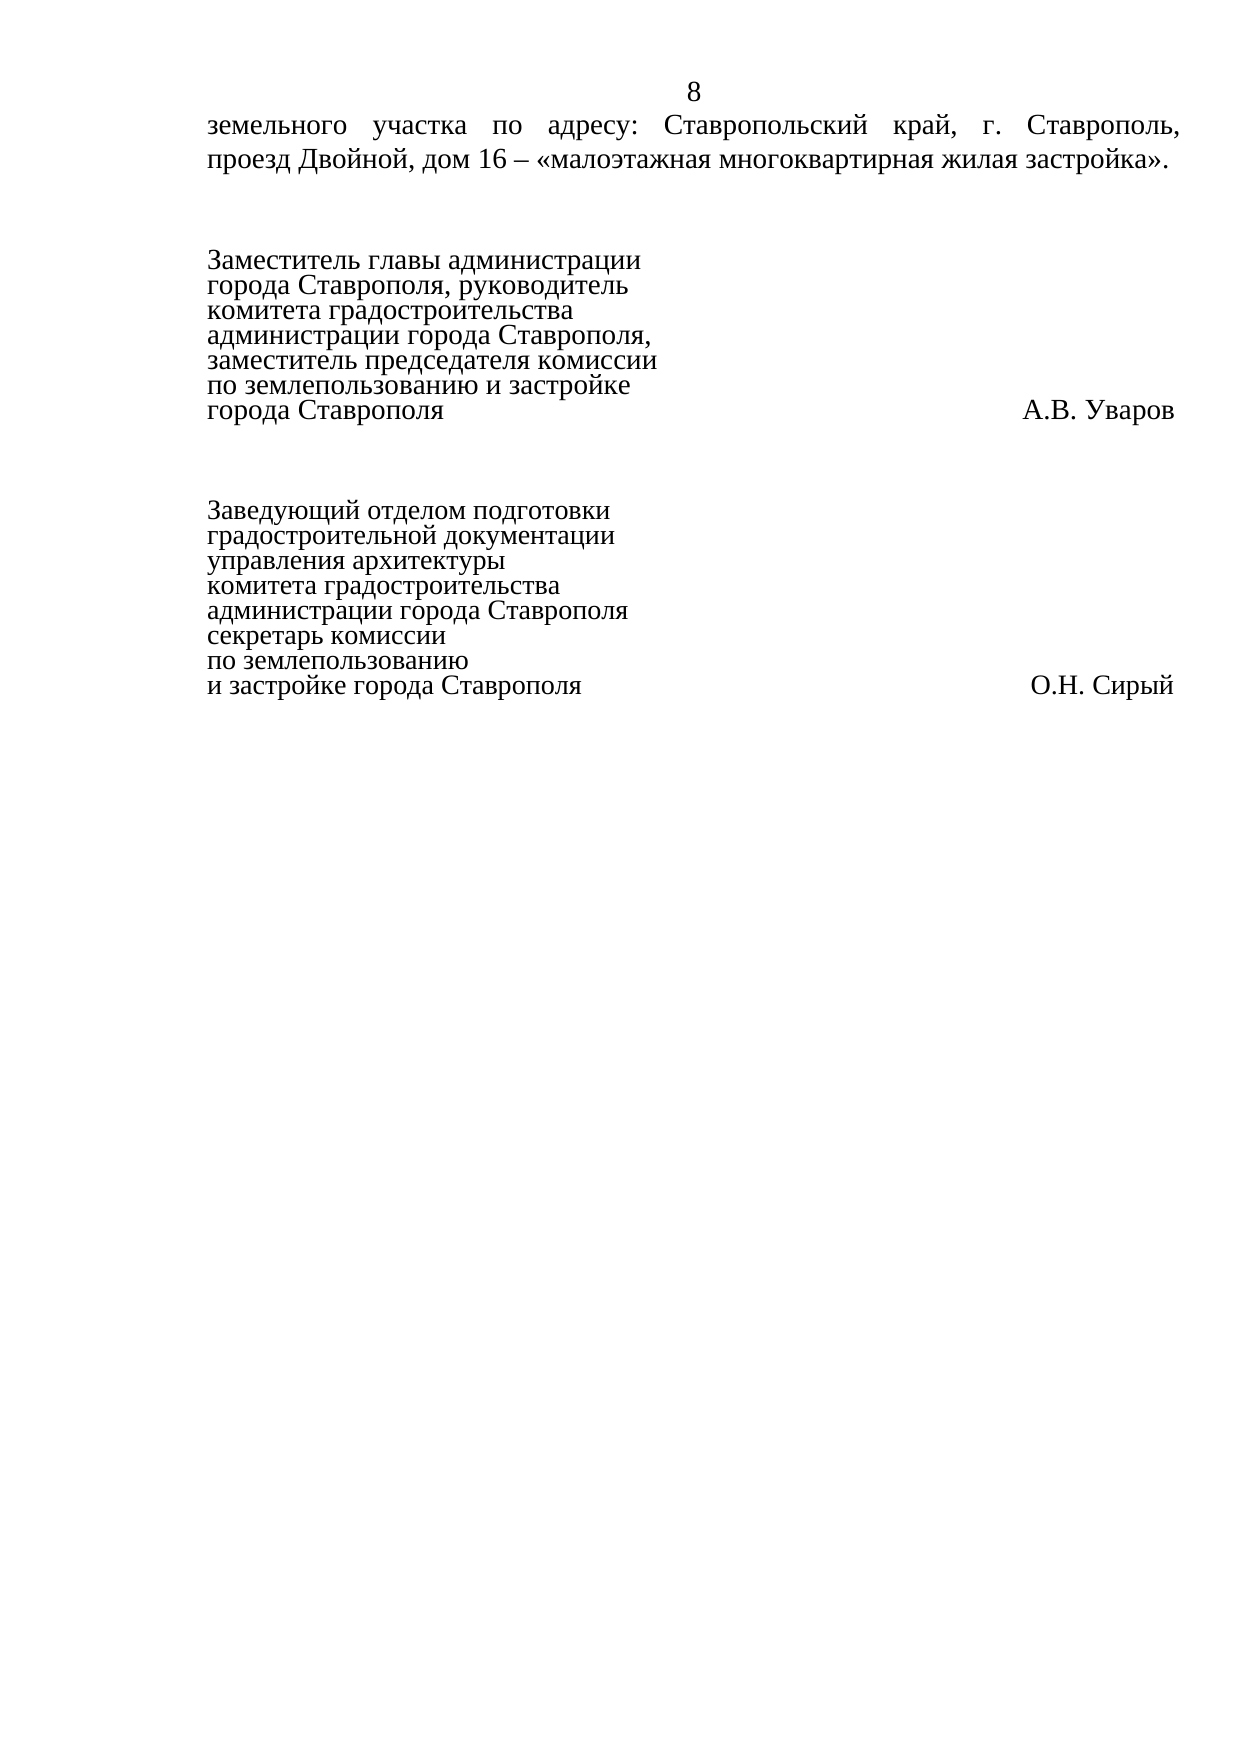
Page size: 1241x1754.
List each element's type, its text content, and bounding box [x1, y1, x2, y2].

text администрации города Ставрополя [207, 599, 1181, 624]
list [207, 107, 1181, 174]
text администрации города Ставрополя, [207, 324, 1181, 349]
text градостроительной документации [207, 524, 1181, 549]
text и застройке города Ставрополя О.Н. Сирый [207, 674, 1181, 699]
text заместитель председателя комиссии [207, 349, 1181, 374]
text по землепользованию [207, 649, 1181, 674]
text города Ставрополя, руководитель [207, 274, 1181, 299]
text комитета градостроительства [207, 574, 1181, 599]
text по землепользованию и застройке [207, 374, 1181, 399]
text города Ставрополя А.В. Уваров [207, 399, 1181, 424]
text комитета градостроительства [207, 299, 1181, 324]
text Заведующий отделом подготовки [207, 499, 1181, 524]
text секретарь комиссии [207, 624, 1181, 649]
text Заместитель главы администрации [207, 249, 1181, 274]
text управления архитектуры [207, 549, 1181, 574]
